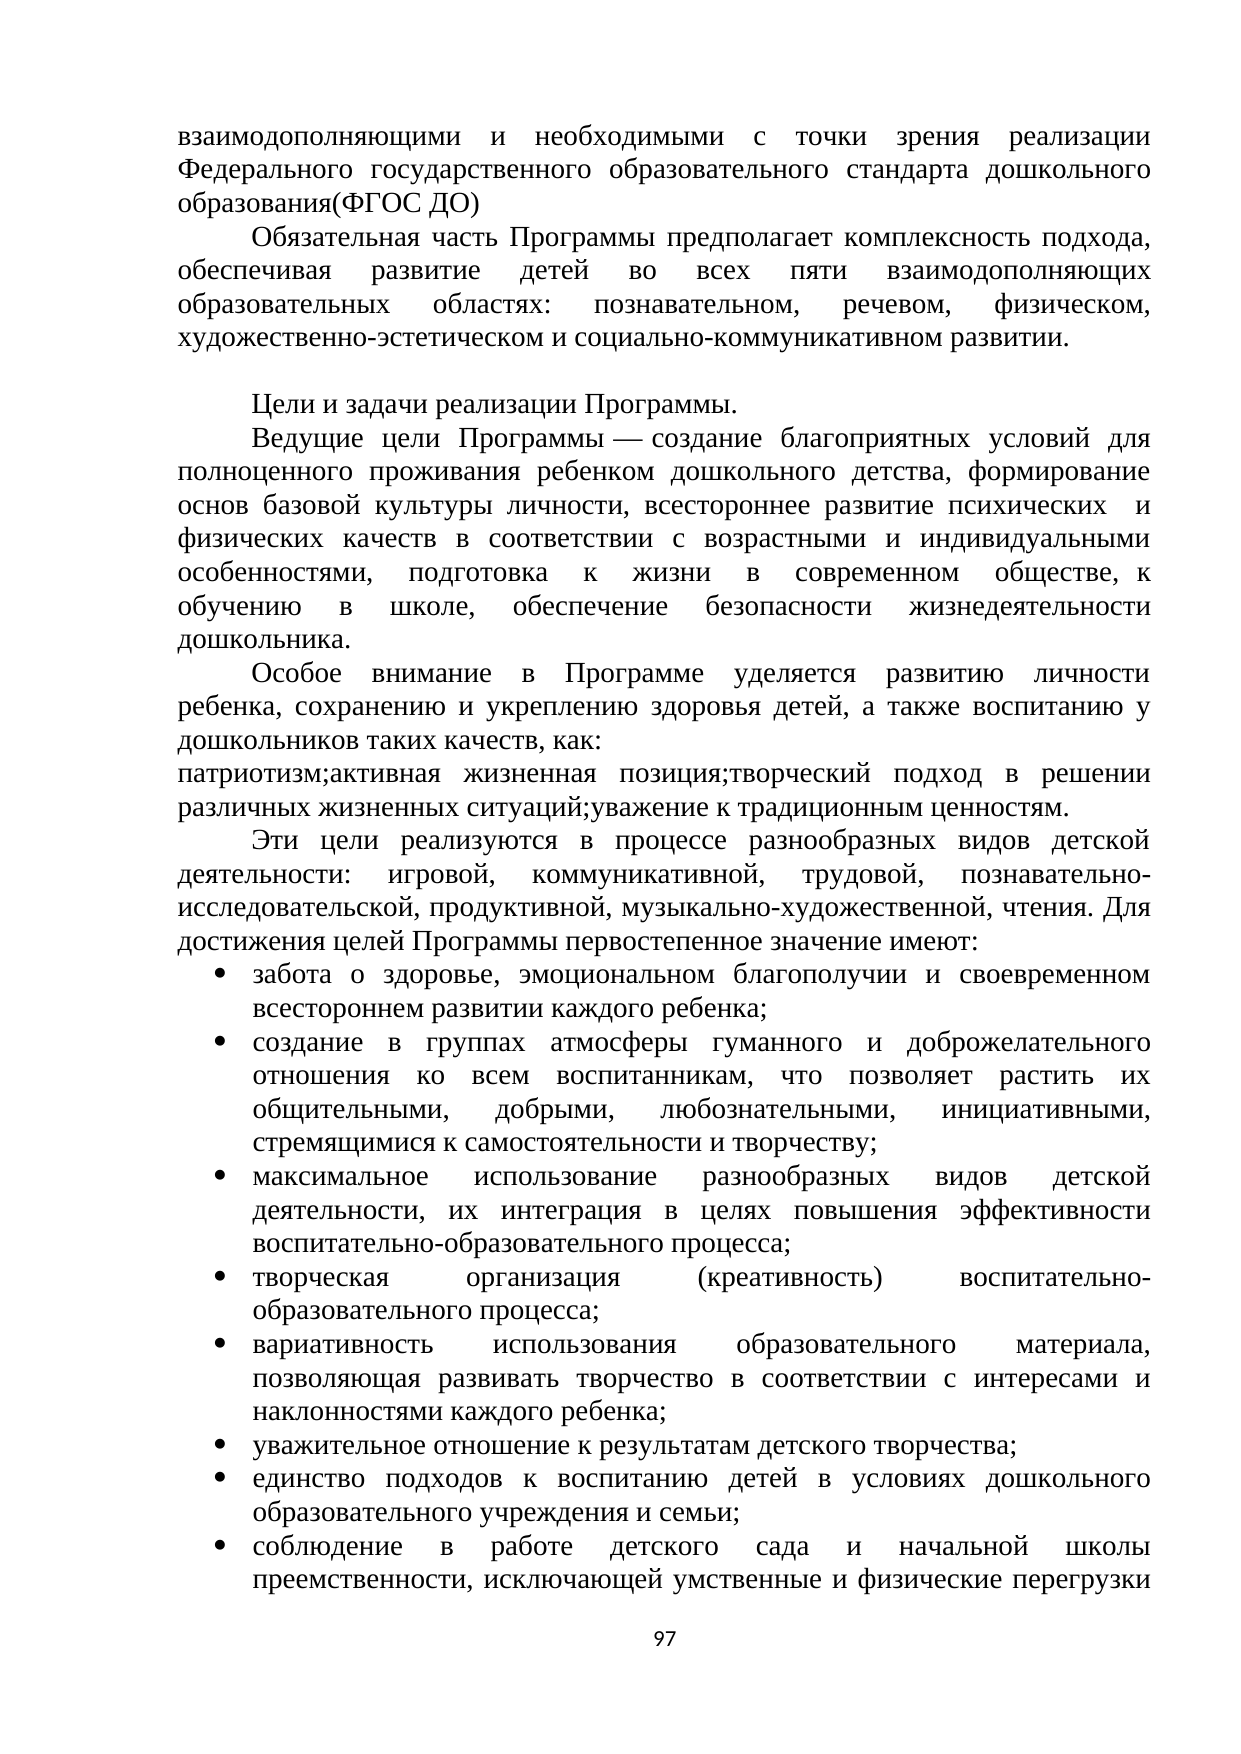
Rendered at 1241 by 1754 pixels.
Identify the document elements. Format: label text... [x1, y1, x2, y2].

text Особое внимание в Программе уделяется развитию личности ребенка, сохранению и укреплению здоровья детей, а также воспитанию у дошкольников таких качеств, как: [177, 655, 1152, 755]
list забота о здоровье, эмоциональном благополучии и своевременном всестороннем развитии каждого ребенка; [215, 957, 1152, 1024]
list уважительное отношение к результатам детского творчества; [215, 1427, 1152, 1460]
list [215, 1528, 1152, 1595]
text Ведущие цели Программы — создание благоприятных условий для полноценного проживания ребенком дошкольного детства, формирование основ базовой культуры личности, всестороннее развитие психических и физических качеств в соответствии с возрастными и индивидуальными особенностями, подготовка к жизни в современном обществе, к обучению в школе, обеспечение безопасности жизнедеятельности дошкольника. [177, 420, 1152, 655]
text патриотизм;активная жизненная позиция;творческий подход в решении различных жизненных ситуаций;уважение к традиционным ценностям. [177, 755, 1152, 822]
list создание в группах атмосферы гуманного и доброжелательного отношения ко всем воспитанникам, что позволяет растить их общительными, добрыми, любознательными, инициативными, стремящимися к самостоятельности и творчеству; [215, 1024, 1152, 1158]
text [177, 118, 1152, 219]
list максимальное использование разнообразных видов детской деятельности, их интеграция в целях повышения эффективности воспитательно-образовательного процесса; [215, 1158, 1152, 1259]
list творческая организация (креативность) воспитательно-образовательного процесса; [215, 1259, 1152, 1326]
text Цели и задачи реализации Программы. [177, 386, 1152, 420]
text Эти цели реализуются в процессе разнообразных видов детской деятельности: игровой, коммуникативной, трудовой, познавательно-исследовательской, продуктивной, музыкально-художественной, чтения. Для достижения целей Программы первостепенное значение имеют: [177, 822, 1152, 957]
list вариативность использования образовательного материала, позволяющая развивать творчество в соответствии с интересами и наклонностями каждого ребенка; [215, 1326, 1152, 1427]
text Обязательная часть Программы предполагает комплексность подхода, обеспечивая развитие детей во всех пяти взаимодополняющих образовательных областях: познавательном, речевом, физическом, художественно-эстетическом и социально-коммуникативном развитии. [177, 219, 1152, 353]
list единство подходов к воспитанию детей в условиях дошкольного образовательного учреждения и семьи; [215, 1460, 1152, 1528]
